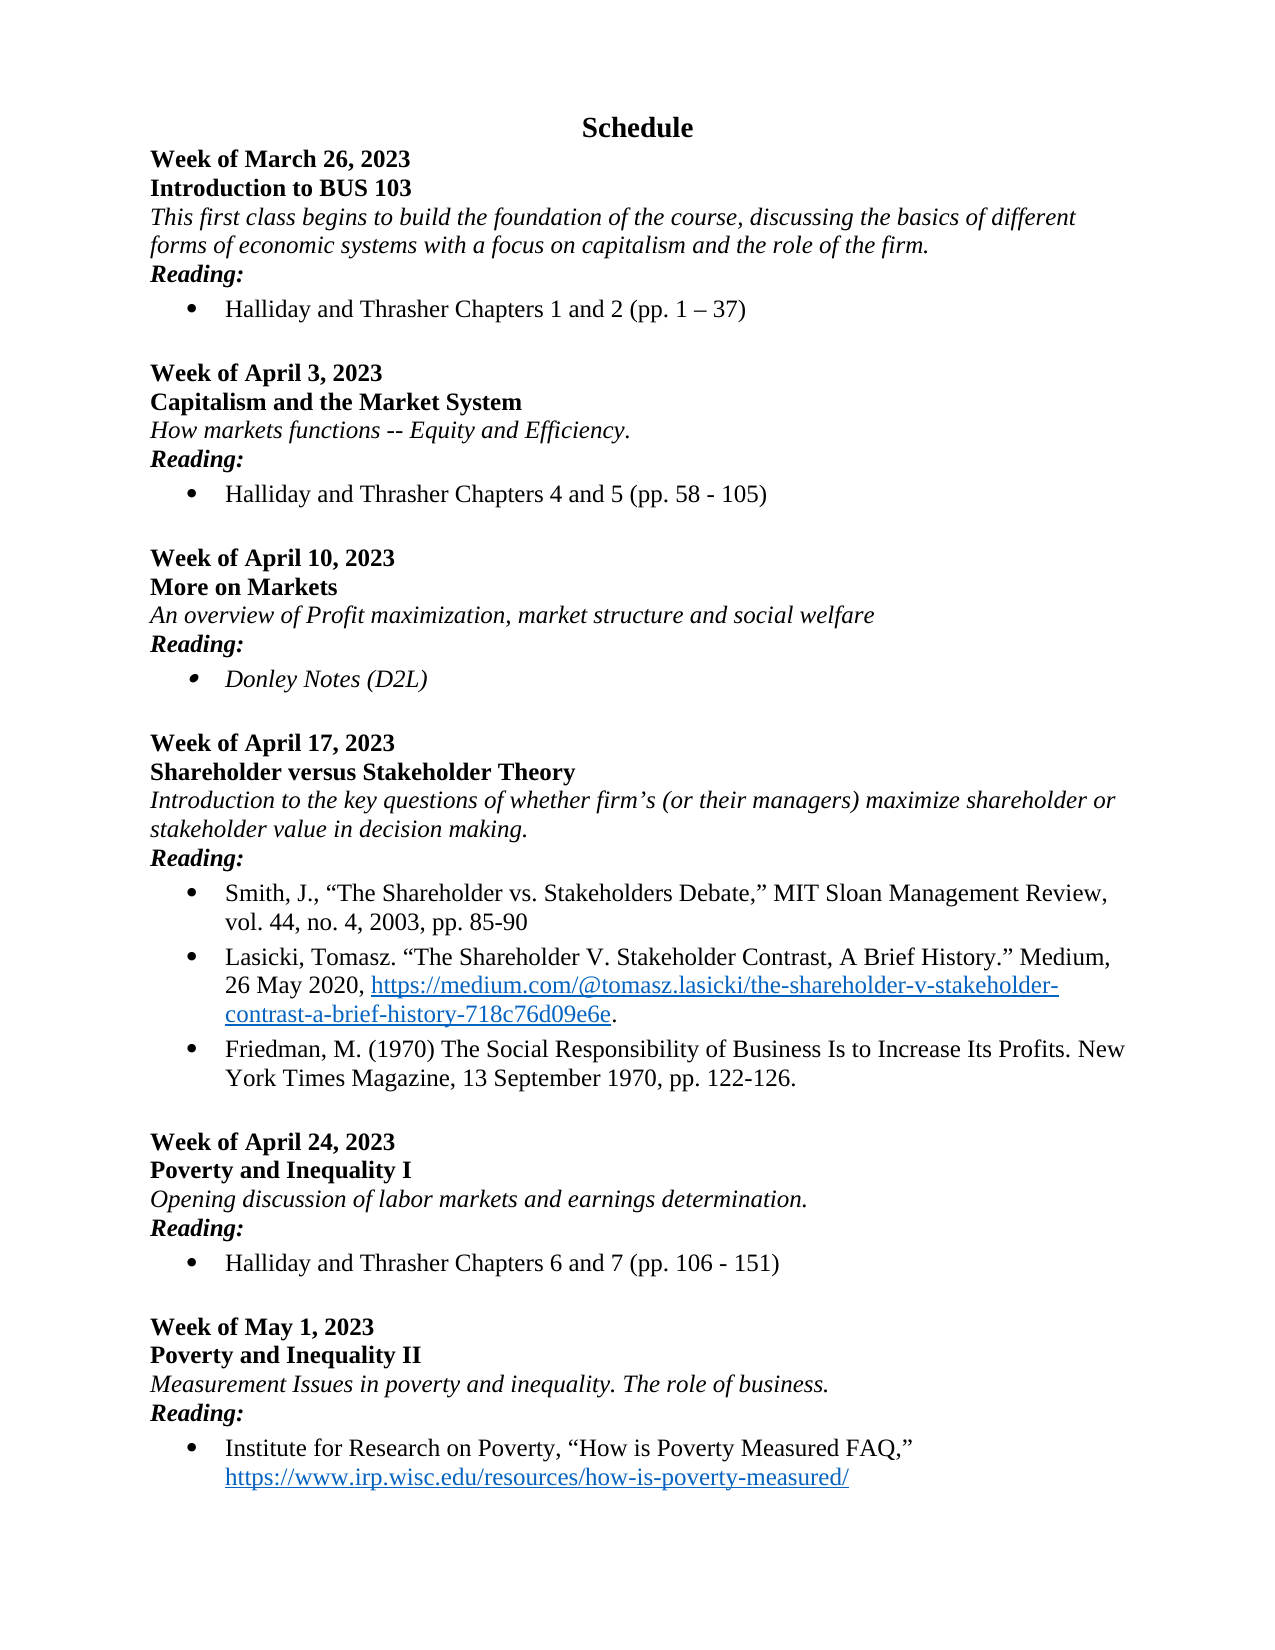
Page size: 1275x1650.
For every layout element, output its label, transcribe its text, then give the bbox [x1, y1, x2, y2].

text This first class begins to build the foundation of the course, discussing the basics of different forms of economic systems with a focus on capitalism and the role of the firm. [150, 202, 1125, 259]
text Week of March 26, 2023 [150, 144, 1125, 173]
text Introduction to the key questions of whether firm’s (or their managers) maximize shareholder or stakeholder value in decision making. [150, 785, 1125, 843]
text Poverty and Inequality I [150, 1155, 1125, 1184]
text More on Markets [150, 572, 1125, 600]
text Schedule [150, 111, 1125, 144]
text Week of April 17, 2023 [150, 728, 1125, 757]
list Halliday and Thrasher Chapters 6 and 7 (pp. 106 - 151) [187, 1248, 1125, 1277]
list Institute for Research on Poverty, “How is Poverty Measured FAQ,” https://www.irp.wisc.edu/resources/how-is-poverty-measured/ [187, 1433, 1125, 1490]
list Halliday and Thrasher Chapters 1 and 2 (pp. 1 – 37) [187, 294, 1125, 323]
text Reading: [150, 629, 1125, 658]
text Measurement Issues in poverty and inequality. The role of business. [150, 1369, 1125, 1398]
text Week of April 10, 2023 [150, 543, 1125, 572]
text An overview of Profit maximization, market structure and social welfare [150, 600, 1125, 629]
text How markets functions -- Equity and Efficiency. [150, 415, 1125, 444]
text Reading: [150, 259, 1125, 288]
text Reading: [150, 444, 1125, 473]
text Reading: [150, 1213, 1125, 1242]
text Capitalism and the Market System [150, 387, 1125, 415]
list Smith, J., “The Shareholder vs. Stakeholders Debate,” MIT Sloan Management Review, vol. 44, no. 4, 2003, pp. 85-90 [187, 878, 1125, 935]
text Opening discussion of labor markets and earnings determination. [150, 1184, 1125, 1213]
text Week of May 1, 2023 [150, 1312, 1125, 1340]
text Reading: [150, 843, 1125, 872]
list Friedman, M. (1970) The Social Responsibility of Business Is to Increase Its Profits. New York Times Magazine, 13 September 1970, pp. 122-126. [187, 1034, 1125, 1092]
text Week of April 3, 2023 [150, 358, 1125, 387]
text Shareholder versus Stakeholder Theory [150, 757, 1125, 785]
text Introduction to BUS 103 [150, 173, 1125, 202]
list Halliday and Thrasher Chapters 4 and 5 (pp. 58 - 105) [187, 479, 1125, 508]
text Week of April 24, 2023 [150, 1127, 1125, 1155]
text Poverty and Inequality II [150, 1340, 1125, 1369]
list Lasicki, Tomasz. “The Shareholder V. Stakeholder Contrast, A Brief History.” Medium, 26 May 2020, https://medium.com/@tomasz.lasicki/the-shareholder-v-stakeholder-contrast-a-brief-history-718c76d09e6e. [187, 942, 1125, 1028]
text Reading: [150, 1398, 1125, 1427]
list Donley Notes (D2L) [187, 664, 1125, 693]
